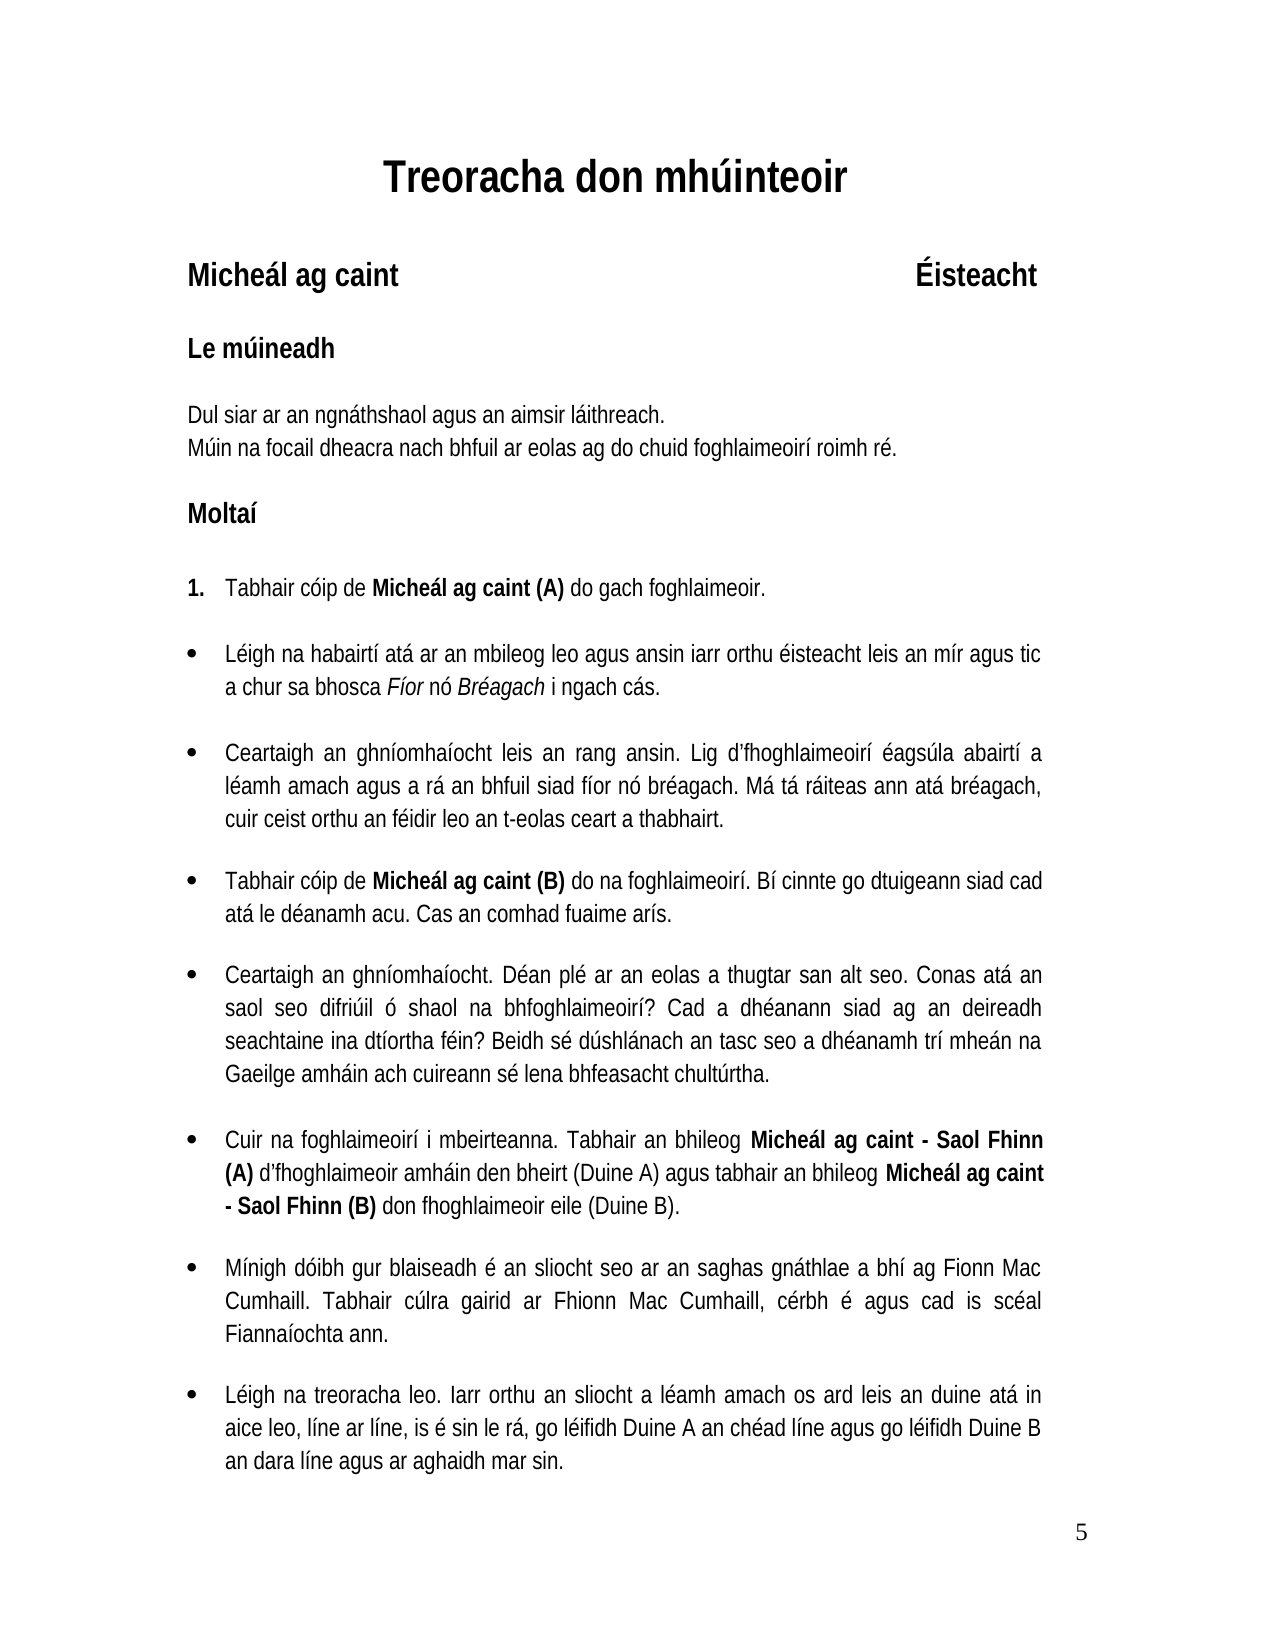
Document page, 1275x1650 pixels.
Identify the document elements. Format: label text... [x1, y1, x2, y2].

list Mínigh dóibh gur blaiseadh é an sliocht seo ar an saghas gnáthlae a bhí ag Fionn Mac Cumhaill. Tabhair cúlra gairid ar Fhionn Mac Cumhaill, cérbh é agus cad is scéal Fiannaíochta ann. [187, 1253, 1044, 1347]
text Dul siar ar an ngnáthshaol agus an aimsir láithreach. [187, 400, 1044, 429]
list Léigh na habairtí atá ar an mbileog leo agus ansin iarr orthu éisteacht leis an mír agus tic a chur sa bhosca Fíor nó Bréagach i ngach cás. [187, 639, 1044, 701]
list Ceartaigh an ghníomhaíocht. Déan plé ar an eolas a thugtar san alt seo. Conas atá an saol seo difriúil ó shaol na bhfoghlaimeoirí? Cad a dhéanann siad ag an deireadh seachtaine ina dtíortha féin? Beidh sé dúshlánach an tasc seo a dhéanamh trí mheán na Gaeilge amháin ach cuireann sé lena bhfeasacht chultúrtha. [187, 960, 1044, 1088]
text Micheál ag caint Éisteacht [187, 255, 1044, 293]
text Treoracha don mhúinteoir [187, 150, 1044, 203]
text Moltaí [187, 496, 1044, 530]
list Léigh na treoracha leo. Iarr orthu an sliocht a léamh amach os ard leis an duine atá in aice leo, líne ar líne, is é sin le rá, go léifidh Duine A an chéad líne agus go léifidh Duine B an dara líne agus ar aghaidh mar sin. [187, 1380, 1044, 1475]
list Tabhair cóip de Micheál ag caint (A) do gach foghlaimeoir. [187, 573, 1044, 602]
list Tabhair cóip de Micheál ag caint (B) do na foghlaimeoirí. Bí cinnte go dtuigeann siad cad atá le déanamh acu. Cas an comhad fuaime arís. [187, 866, 1044, 927]
list Cuir na foghlaimeoirí i mbeirteanna. Tabhair an bhileog Micheál ag caint - Saol Fhinn (A) d’fhoghlaimeoir amháin den bheirt (Duine A) agus tabhair an bhileog Micheál ag caint - Saol Fhinn (B) don fhoghlaimeoir eile (Duine B). [187, 1125, 1044, 1220]
list Ceartaigh an ghníomhaíocht leis an rang ansin. Lig d’fhoghlaimeoirí éagsúla abairtí a léamh amach agus a rá an bhfuil siad fíor nó bréagach. Má tá ráiteas ann atá bréagach, cuir ceist orthu an féidir leo an t-eolas ceart a thabhairt. [187, 738, 1044, 833]
text Múin na focail dheacra nach bhfuil ar eolas ag do chuid foghlaimeoirí roimh ré. [187, 433, 1044, 462]
text Le múineadh [187, 332, 1044, 365]
